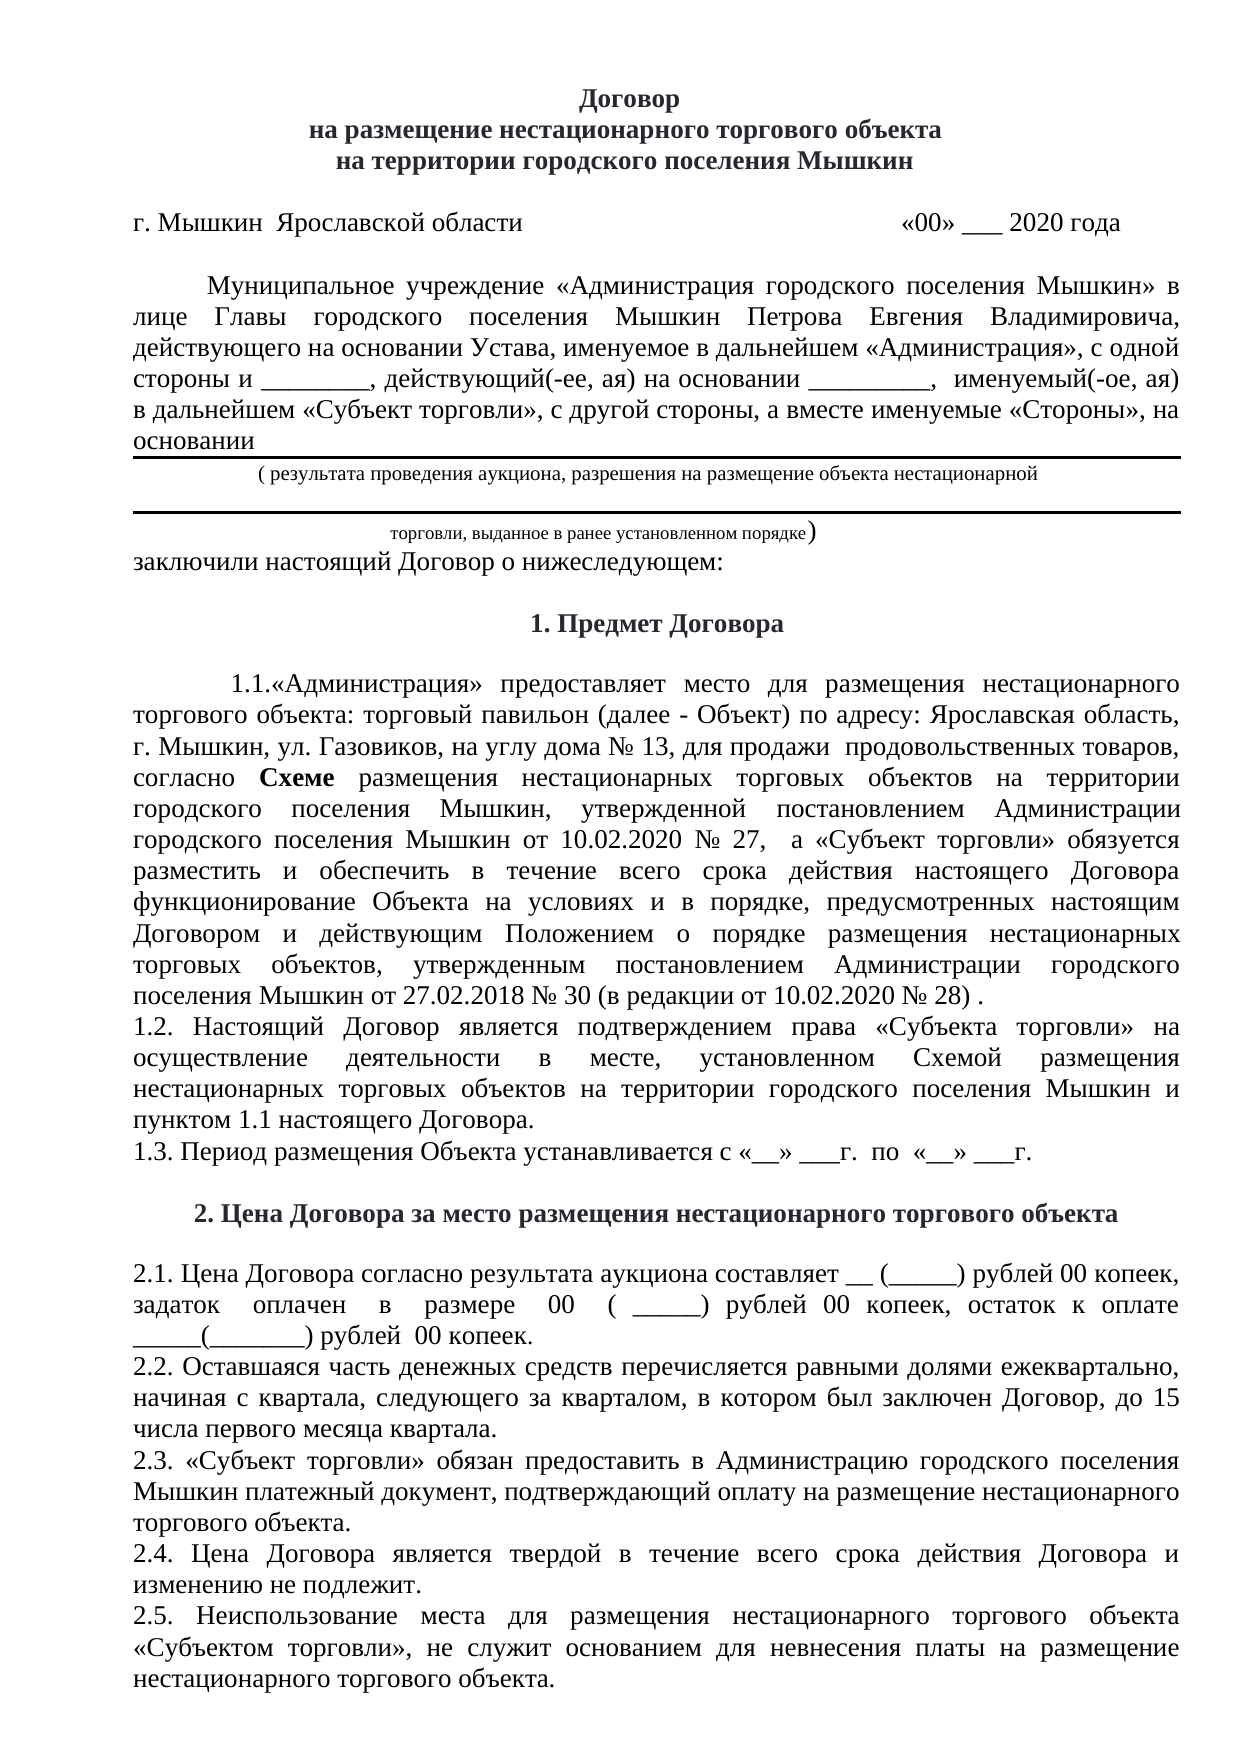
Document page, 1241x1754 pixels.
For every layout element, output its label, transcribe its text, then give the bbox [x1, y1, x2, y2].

text 1.3. Период размещения Объекта устанавливается с «__» ___г. по «__» ___г. [133, 1135, 1181, 1166]
text 1.2. Настоящий Договор является подтверждением права «Субъекта торговли» на осуществление деятельности в месте, установленном Схемой размещения нестационарных торговых объектов на территории городского поселения Мышкин и пунктом 1.1 настоящего Договора. [133, 1010, 1181, 1135]
subtitle 1. Предмет Договора [133, 608, 1181, 639]
text Муниципальное учреждение «Администрация городского поселения Мышкин» в лице Главы городского поселения Мышкин Петрова Евгения Владимировича, действующего на основании Устава, именуемое в дальнейшем «Администрация», с одной стороны и ________, действующий(-ее, ая) на основании _________, именуемый(-ое, ая) в дальнейшем «Субъект торговли», с другой стороны, а вместе именуемые «Стороны», на основании [133, 269, 1181, 456]
text 2.1. Цена Договора согласно результата аукциона составляет __ (_____) рублей 00 копеек, задаток оплачен в размере 00 ( _____) рублей 00 копеек, остаток к оплате _____(_______) рублей 00 копеек. [133, 1257, 1181, 1350]
subtitle 2. Цена Договора за место размещения нестационарного торгового объекта [133, 1197, 1181, 1228]
subtitle на территории городского поселения Мышкин [133, 144, 1181, 175]
subtitle на размещение нестационарного торгового объекта [133, 113, 1181, 144]
text 2.2. Оставшаяся часть денежных средств перечисляется равными долями ежеквартально, начиная с квартала, следующего за кварталом, в котором был заключен Договор, до 15 числа первого месяца квартала. [133, 1350, 1181, 1444]
text г. Мышкин Ярославской области «00» ___ 2020 года [133, 206, 1181, 238]
subtitle Договор [133, 82, 1181, 113]
text ( результата проведения аукциона, разрешения на размещение объекта нестационарной [133, 459, 1181, 485]
text 2.4. Цена Договора является твердой в течение всего срока действия Договора и изменению не подлежит. [133, 1537, 1181, 1599]
text 2.5. Неиспользование места для размещения нестационарного торгового объекта «Субъектом торговли», не служит основанием для невнесения платы на размещение нестационарного торгового объекта. [133, 1599, 1181, 1693]
text 2.3. «Субъект торговли» обязан предоставить в Администрацию городского поселения Мышкин платежный документ, подтверждающий оплату на размещение нестационарного торгового объекта. [133, 1444, 1181, 1537]
text 1.1.«Администрация» предоставляет место для размещения нестационарного торгового объекта: торговый павильон (далее - Объект) по адресу: Ярославская область, г. Мышкин, ул. Газовиков, на углу дома № 13, для продажи продовольственных товаров, согласно Схеме размещения нестационарных торговых объектов на территории городского поселения Мышкин, утвержденной постановлением Администрации городского поселения Мышкин от 10.02.2020 № 27, а «Субъект торговли» обязуется разместить и обеспечить в течение всего срока действия настоящего Договора функционирование Объекта на условиях и в порядке, предусмотренных настоящим Договором и действующим Положением о порядке размещения нестационарных торговых объектов, утвержденным постановлением Администрации городского поселения Мышкин от 27.02.2018 № 30 (в редакции от 10.02.2020 № 28) . [133, 667, 1181, 1010]
text торговли, выданное в ранее установленном порядке) [133, 514, 1181, 545]
text заключили настоящий Договор о нижеследующем: [133, 545, 1181, 576]
